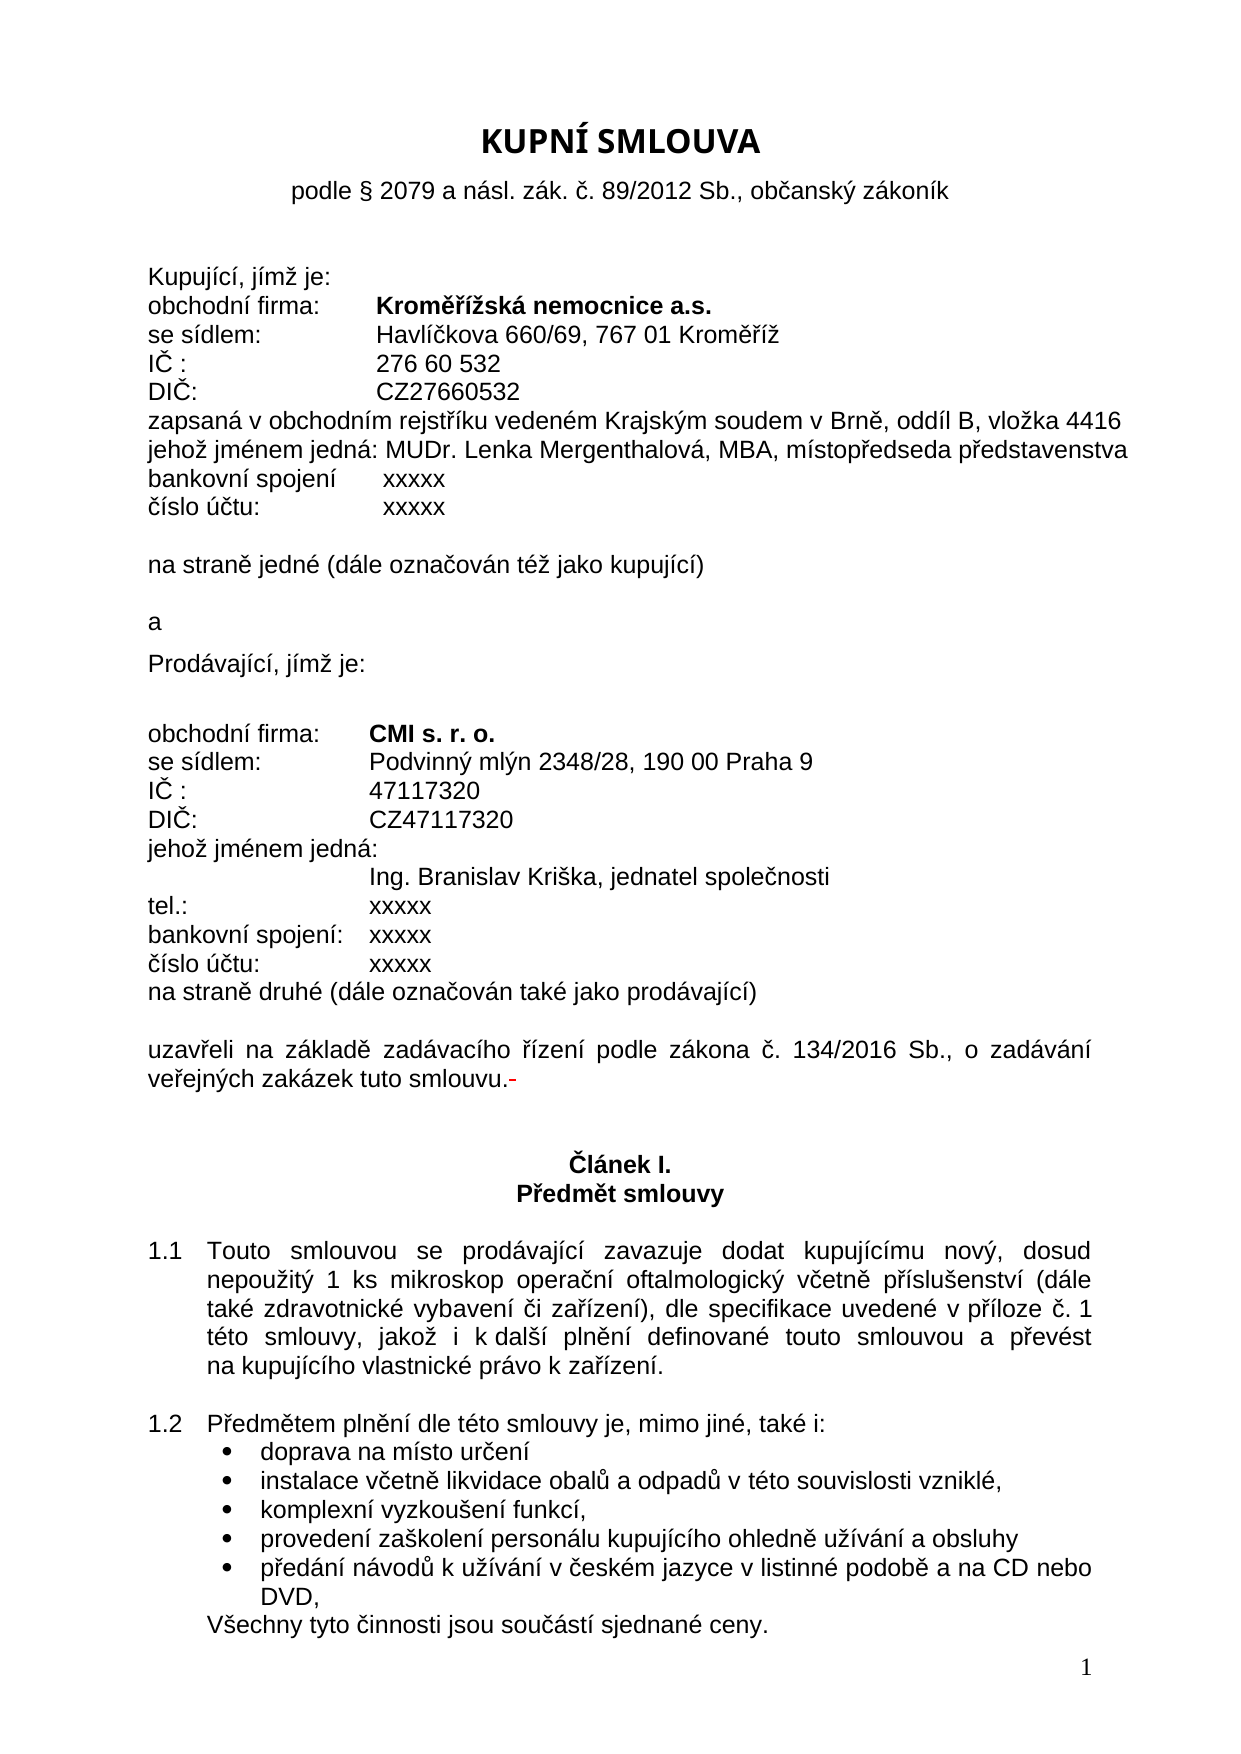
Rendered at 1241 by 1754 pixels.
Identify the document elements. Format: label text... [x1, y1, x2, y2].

text obchodní firma: CMI s. r. o. [148, 718, 1093, 747]
title KUPNÍ SMLOUVA [148, 118, 1093, 163]
text Předmět smlouvy [148, 1178, 1093, 1207]
list předání návodů k užívání v českém jazyce v listinné podobě a na CD nebo DVD, [223, 1553, 1093, 1610]
text podle § 2079 a násl. zák. č. 89/2012 Sb., občanský zákoník [148, 176, 1093, 205]
text jehož jménem jedná: MUDr. Lenka Mergenthalová, MBA, místopředseda představenstva [148, 435, 1166, 463]
text IČ : 47117320 [148, 776, 1093, 805]
text zapsaná v obchodním rejstříku vedeném Krajským soudem v Brně, oddíl B, vložka 4416 [148, 406, 1152, 435]
text tel.: xxxxx [148, 891, 1093, 920]
text bankovní spojení: xxxxx [148, 920, 1093, 948]
text Prodávající, jímž je: [148, 648, 1093, 677]
text a [148, 607, 1093, 636]
list Touto smlouvou se prodávající zavazuje dodat kupujícímu nový, dosud nepoužitý 1 ks mikroskop operační oftalmologický včetně příslušenství (dále také zdravotnické vybavení či zařízení), dle specifikace uvedené v příloze č. 1 této smlouvy, jakož i k další plnění definované touto smlouvou a převést na kupujícího vlastnické právo k zařízení. [148, 1236, 1093, 1380]
text Ing. Branislav Kriška, jednatel společnosti [148, 862, 1093, 891]
text číslo účtu: xxxxx [148, 492, 1093, 521]
text Všechny tyto činnosti jsou součástí sjednané ceny. [148, 1610, 1093, 1639]
text bankovní spojení xxxxx [148, 463, 1093, 492]
text IČ : 276 60 532 [148, 348, 1093, 377]
text DIČ: CZ47117320 [148, 805, 1093, 833]
text se sídlem: Podvinný mlýn 2348/28, 190 00 Praha 9 [148, 747, 1093, 776]
text uzavřeli na základě zadávacího řízení podle zákona č. 134/2016 Sb., o zadávání veřejných zakázek tuto smlouvu. [148, 1035, 1093, 1092]
list komplexní vyzkoušení funkcí, [223, 1495, 1093, 1524]
text Kupující, jímž je: [148, 262, 1093, 291]
text se sídlem: Havlíčkova 660/69, 767 01 Kroměříž [148, 320, 1093, 348]
list Předmětem plnění dle této smlouvy je, mimo jiné, také i: [148, 1408, 1093, 1437]
text na straně jedné (dále označován též jako kupující) [148, 550, 1093, 578]
list instalace včetně likvidace obalů a odpadů v této souvislosti vzniklé, [223, 1466, 1093, 1495]
list provedení zaškolení personálu kupujícího ohledně užívání a obsluhy [223, 1524, 1093, 1553]
text Článek I. [148, 1150, 1093, 1178]
text jehož jménem jedná: [148, 833, 1093, 862]
text na straně druhé (dále označován také jako prodávající) [148, 977, 1093, 1006]
text DIČ: CZ27660532 [148, 377, 1093, 406]
text číslo účtu: xxxxx [148, 948, 1093, 977]
text obchodní firma: Kroměřížská nemocnice a.s. [148, 291, 1093, 320]
list doprava na místo určení [223, 1437, 1093, 1466]
